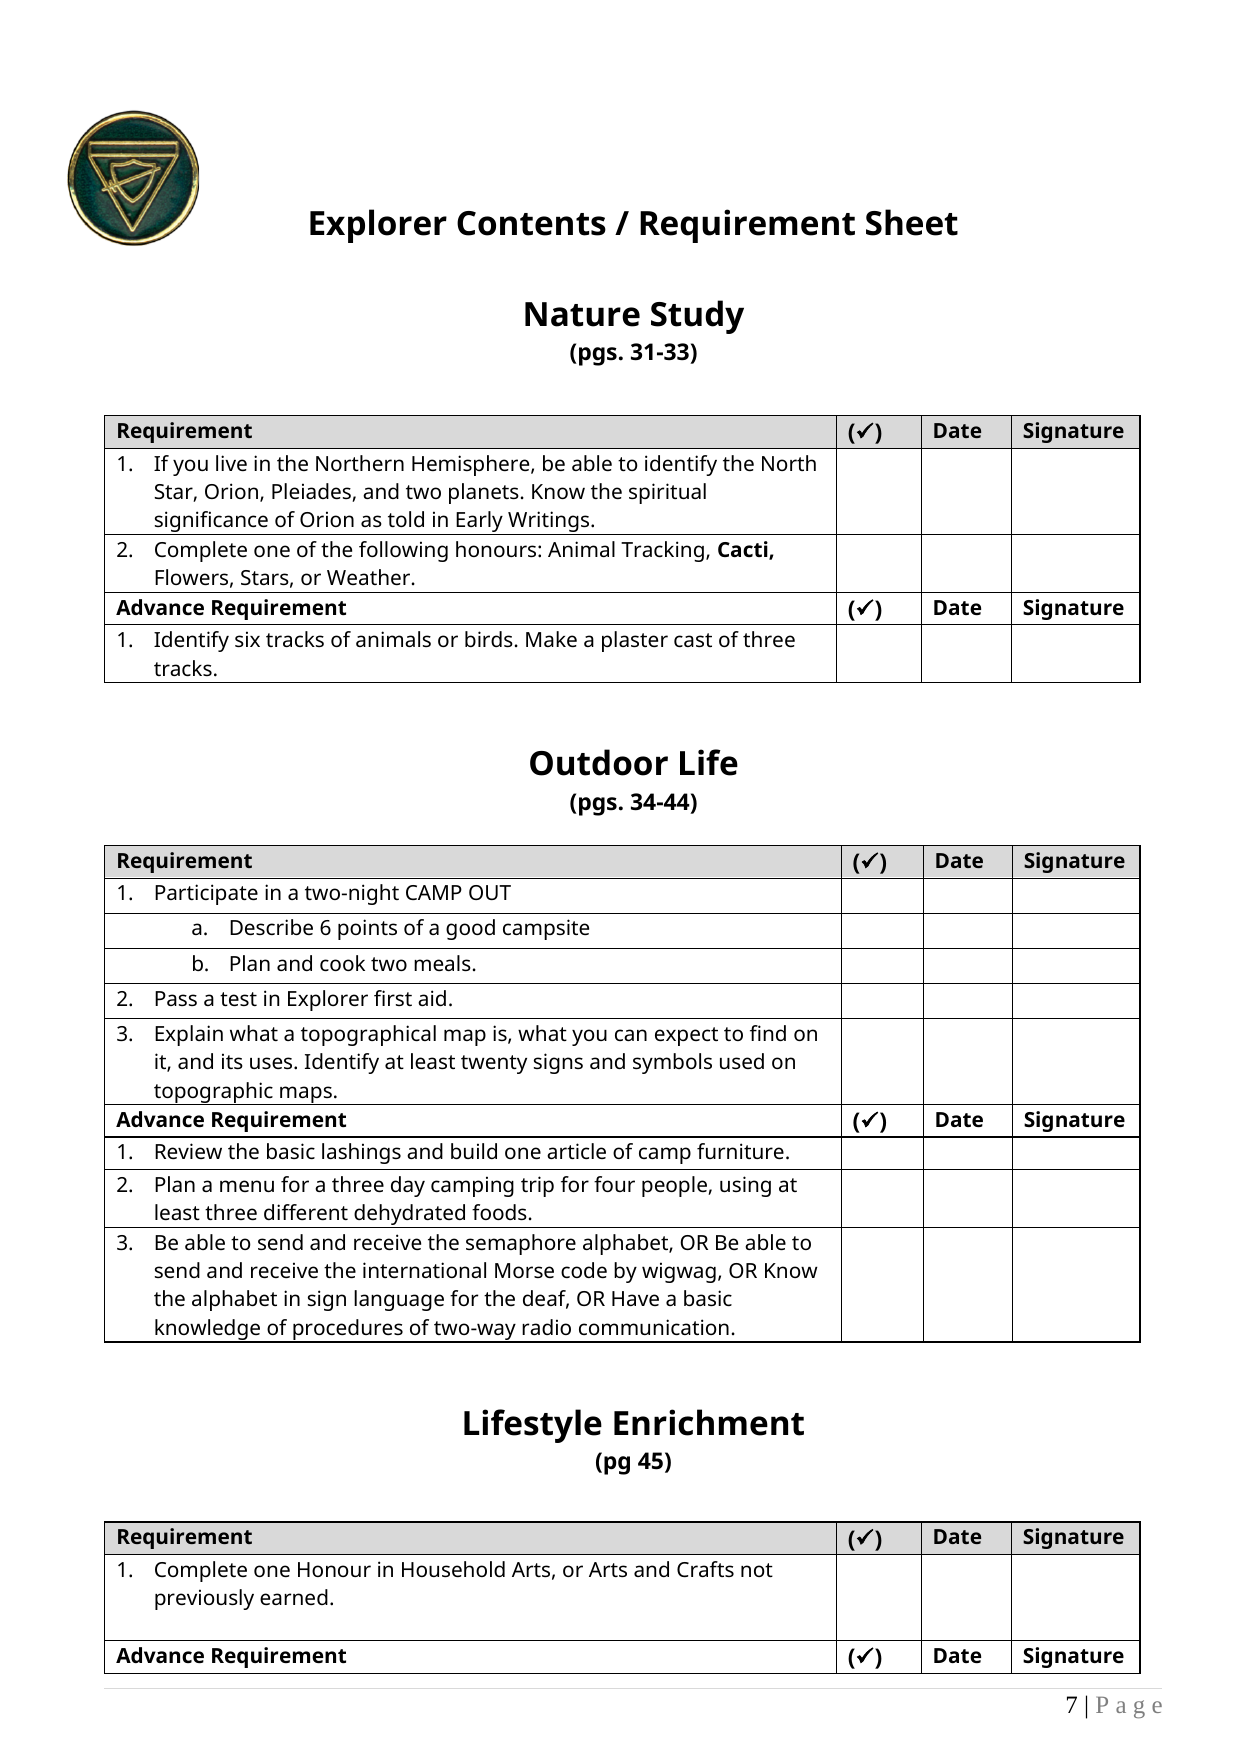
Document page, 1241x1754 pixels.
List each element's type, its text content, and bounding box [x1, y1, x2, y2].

table_cell [1012, 1555, 1139, 1640]
picture [65, 90, 200, 265]
table_cell [924, 1170, 1012, 1227]
table_header Signature [1012, 1523, 1139, 1554]
table_cell [842, 949, 923, 983]
table_cell [842, 1228, 923, 1341]
table_cell [842, 1138, 923, 1169]
table_header Requirement [105, 846, 841, 877]
table_header () [837, 416, 921, 448]
table_cell [1013, 984, 1139, 1018]
table_cell Pass a test in Explorer first aid. [105, 984, 841, 1018]
table_cell [842, 1019, 923, 1104]
table_cell [1012, 449, 1139, 534]
table_cell Complete one Honour in Household Arts, or Arts and Crafts not previously earned. [105, 1555, 836, 1640]
table_header Signature [1013, 846, 1139, 877]
table_cell If you live in the Northern Hemisphere, be able to identify the North Star, Orion, Pleiades, and two planets. Know the spiritual significance of Orion as told in Early Writings. [105, 449, 836, 534]
table_cell Plan and cook two meals. [105, 949, 841, 983]
table_cell Participate in a two-night CAMP OUT [105, 879, 841, 912]
table_header () [837, 1523, 921, 1554]
table_cell [924, 1019, 1012, 1104]
table_cell [1013, 1138, 1139, 1169]
table_cell [837, 535, 921, 592]
table_cell [924, 1228, 1012, 1341]
table_cell [924, 879, 1012, 912]
table_cell [924, 1138, 1012, 1169]
table_cell [1013, 914, 1139, 948]
table_cell [1012, 625, 1139, 682]
table_cell [837, 625, 921, 682]
table_cell [922, 625, 1011, 682]
table_header Requirement [105, 1523, 836, 1554]
table_cell Advance Requirement [105, 1641, 836, 1672]
table_cell Advance Requirement [105, 1105, 841, 1136]
table_cell [922, 535, 1011, 592]
text Outdoor Life [104, 740, 1162, 785]
table_cell Signature [1012, 1641, 1139, 1672]
text (pgs. 31-33) [104, 336, 1162, 367]
table_cell Date [924, 1105, 1012, 1136]
table_cell [842, 879, 923, 912]
table_cell [1013, 1228, 1139, 1341]
table_cell [924, 914, 1012, 948]
table_cell [842, 984, 923, 1018]
table_cell [1013, 1019, 1139, 1104]
text Explorer Contents / Requirement Sheet [104, 199, 1162, 245]
table_header () [842, 846, 923, 877]
table_cell Review the basic lashings and build one article of camp furniture. [105, 1138, 841, 1169]
table_header Signature [1012, 416, 1139, 448]
table_cell Describe 6 points of a good campsite [105, 914, 841, 948]
table_cell [924, 984, 1012, 1018]
table_cell () [837, 1641, 921, 1672]
table_cell Signature [1012, 593, 1139, 624]
table_cell [924, 949, 1012, 983]
table_cell [837, 449, 921, 534]
table_cell Be able to send and receive the semaphore alphabet, OR Be able to send and receive the international Morse code by wigwag, OR Know the alphabet in sign language for the deaf, OR Have a basic knowledge of procedures of two-way radio communication. [105, 1228, 841, 1341]
table_cell [1013, 949, 1139, 983]
table_cell Signature [1013, 1105, 1139, 1136]
table_cell [837, 1555, 921, 1640]
table_cell Explain what a topographical map is, what you can expect to find on it, and its uses. Identify at least twenty signs and symbols used on topographic maps. [105, 1019, 841, 1104]
table_cell [922, 1555, 1011, 1640]
table_header Requirement [105, 416, 836, 448]
table_cell [922, 449, 1011, 534]
table_header Date [922, 1523, 1011, 1554]
table_cell Advance Requirement [105, 593, 836, 624]
table_header Date [924, 846, 1012, 877]
text Nature Study [104, 290, 1162, 336]
table_cell () [842, 1105, 923, 1136]
table_cell Date [922, 593, 1011, 624]
table_cell [842, 914, 923, 948]
table_cell Complete one of the following honours: Animal Tracking, Cacti, Flowers, Stars, or Weather. [105, 535, 836, 592]
table_cell [1013, 1170, 1139, 1227]
table_cell Date [922, 1641, 1011, 1672]
table_cell [842, 1170, 923, 1227]
text (pg 45) [104, 1445, 1162, 1476]
table_cell () [837, 593, 921, 624]
table_cell [1012, 535, 1139, 592]
table_cell Plan a menu for a three day camping trip for four people, using at least three different dehydrated foods. [105, 1170, 841, 1227]
text Lifestyle Enrichment [104, 1399, 1162, 1445]
table_header Date [922, 416, 1011, 448]
table_cell [1013, 879, 1139, 912]
text (pgs. 34-44) [104, 785, 1162, 817]
table_cell Identify six tracks of animals or birds. Make a plaster cast of three tracks. [105, 625, 836, 682]
